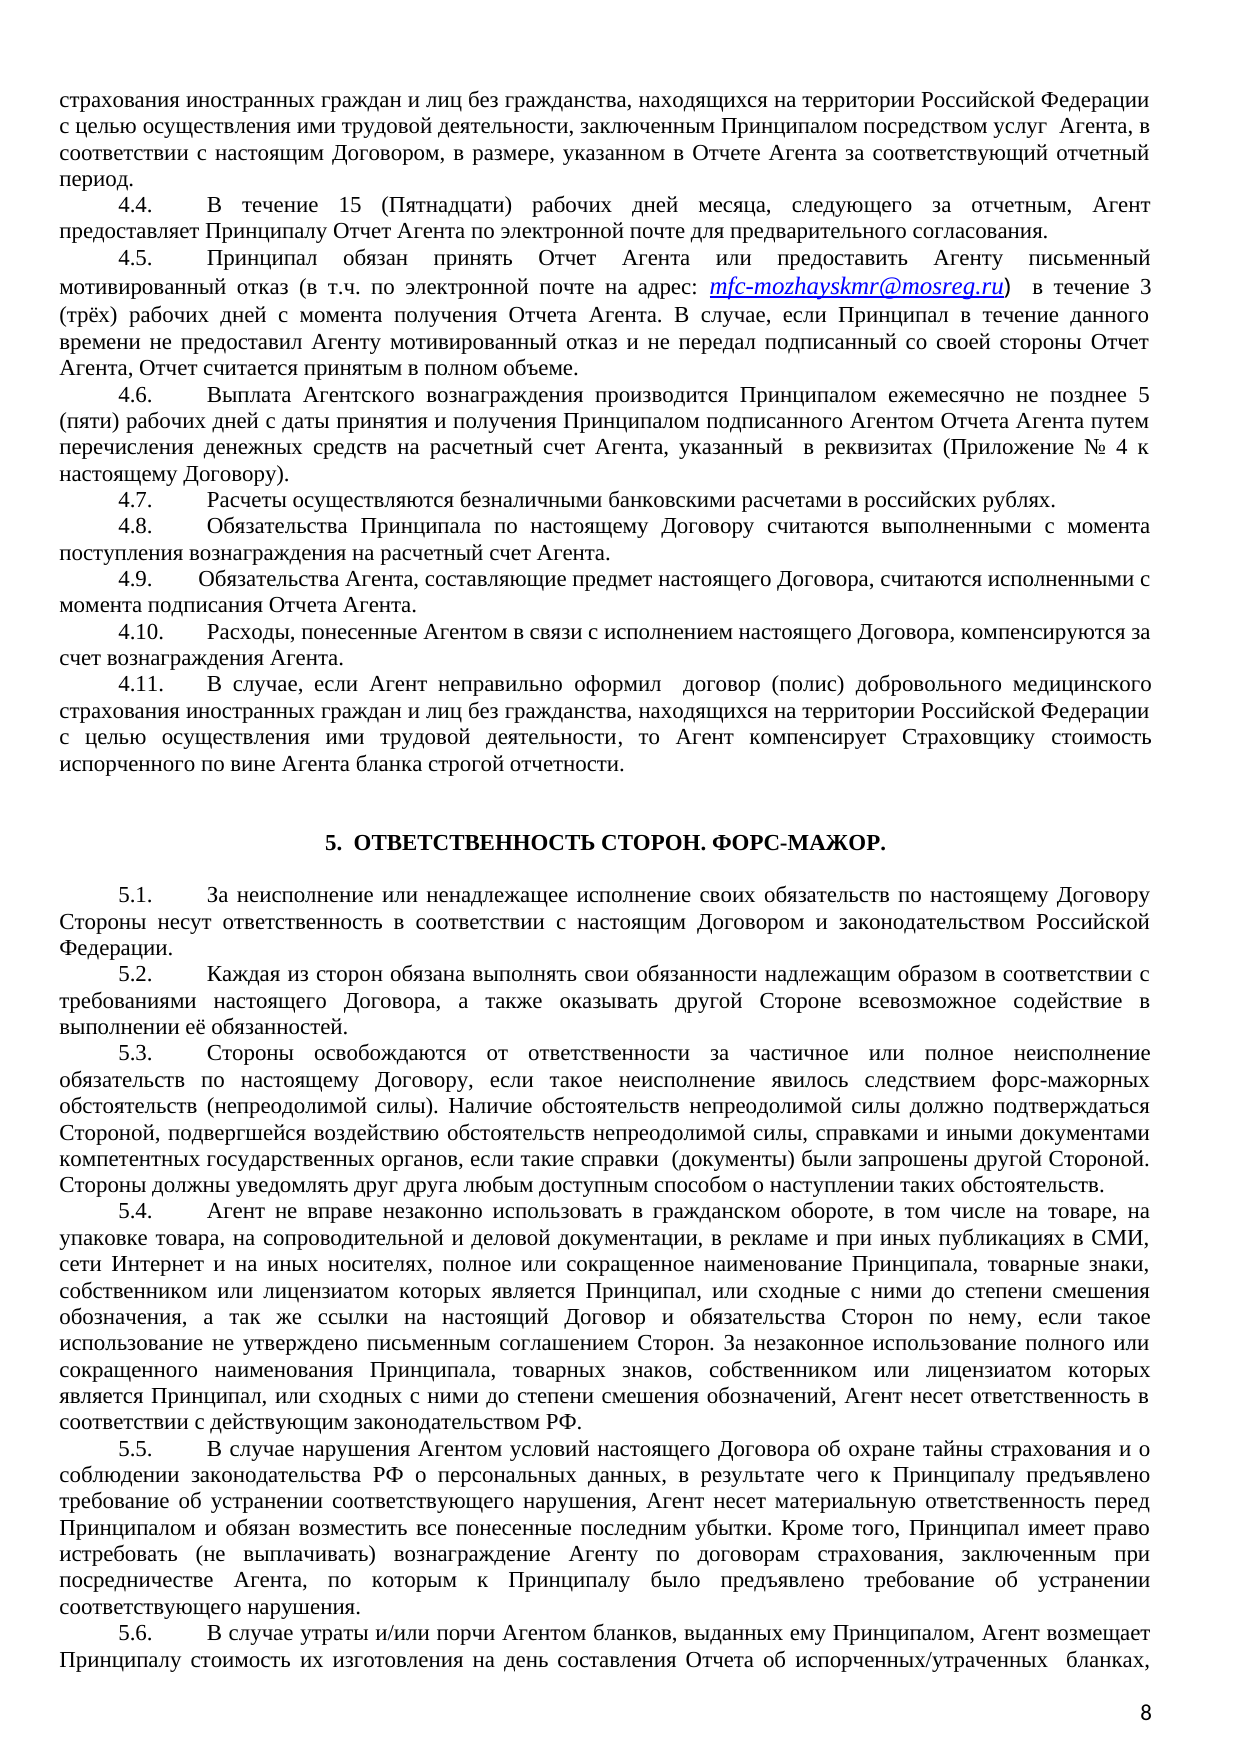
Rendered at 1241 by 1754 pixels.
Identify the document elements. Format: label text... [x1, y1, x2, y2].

text 5.3. Стороны освобождаются от ответственности за частичное или полное неисполнение обязательств по настоящему Договору, если такое неисполнение явилось следствием форс-мажорных обстоятельств (непреодолимой силы). Наличие обстоятельств непреодолимой силы должно подтверждаться Стороной, подвергшейся воздействию обстоятельств непреодолимой силы, справками и иными документами компетентных государственных органов, если такие справки (документы) были запрошены другой Стороной. Стороны должны уведомлять друг друга любым доступным способом о наступлении таких обстоятельств. [59, 1039, 1152, 1198]
text 4.10. Расходы, понесенные Агентом в связи с исполнением настоящего Договора, компенсируются за счет вознаграждения Агента. [59, 618, 1152, 671]
text 4.6. Выплата Агентского вознаграждения производится Принципалом ежемесячно не позднее 5 (пяти) рабочих дней с даты принятия и получения Принципалом подписанного Агентом Отчета Агента путем перечисления денежных средств на расчетный счет Агента, указанный в реквизитах (Приложение № 4 к настоящему Договору). [59, 381, 1152, 486]
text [59, 1619, 1152, 1672]
text 5. ОТВЕТСТВЕННОСТЬ СТОРОН. ФОРС-МАЖОР. [59, 829, 1152, 855]
text 5.2. Каждая из сторон обязана выполнять свои обязанности надлежащим образом в соответствии с требованиями настоящего Договора, а также оказывать другой Стороне всевозможное содействие в выполнении её обязанностей. [59, 960, 1152, 1039]
text 4.11. В случае, если Агент неправильно оформил договор (полис) добровольного медицинского страхования иностранных граждан и лиц без гражданства, находящихся на территории Российской Федерации с целью осуществления ими трудовой деятельности, то Агент компенсирует Страховщику стоимость испорченного по вине Агента бланка строгой отчетности. [59, 671, 1152, 776]
text 4.7. Расчеты осуществляются безналичными банковскими расчетами в российских рублях. [59, 486, 1152, 512]
text 4.5. Принципал обязан принять Отчет Агента или предоставить Агенту письменный мотивированный отказ (в т.ч. по электронной почте на адрес: mfc-mozhayskmr@mosreg.ru) в течение 3 (трёх) рабочих дней с момента получения Отчета Агента. В случае, если Принципал в течение данного времени не предоставил Агенту мотивированный отказ и не передал подписанный со своей стороны Отчет Агента, Отчет считается принятым в полном объеме. [59, 244, 1152, 381]
text 4.9. Обязательства Агента, составляющие предмет настоящего Договора, считаются исполненными с момента подписания Отчета Агента. [59, 565, 1152, 618]
text 5.4. Агент не вправе незаконно использовать в гражданском обороте, в том числе на товаре, на упаковке товара, на сопроводительной и деловой документации, в рекламе и при иных публикациях в СМИ, сети Интернет и на иных носителях, полное или сокращенное наименование Принципала, товарные знаки, собственником или лицензиатом которых является Принципал, или сходные с ними до степени смешения обозначения, а так же ссылки на настоящий Договор и обязательства Сторон по нему, если такое использование не утверждено письменным соглашением Сторон. За незаконное использование полного или сокращенного наименования Принципала, товарных знаков, собственником или лицензиатом которых является Принципал, или сходных с ними до степени смешения обозначений, Агент несет ответственность в соответствии с действующим законодательством РФ. [59, 1198, 1152, 1435]
text 5.1. За неисполнение или ненадлежащее исполнение своих обязательств по настоящему Договору Стороны несут ответственность в соответствии с настоящим Договором и законодательством Российской Федерации. [59, 881, 1152, 960]
text 4.4. В течение 15 (Пятнадцати) рабочих дней месяца, следующего за отчетным, Агент предоставляет Принципалу Отчет Агента по электронной почте для предварительного согласования. [59, 191, 1152, 244]
text 5.5. В случае нарушения Агентом условий настоящего Договора об охране тайны страхования и о соблюдении законодательства РФ о персональных данных, в результате чего к Принципалу предъявлено требование об устранении соответствующего нарушения, Агент несет материальную ответственность перед Принципалом и обязан возместить все понесенные последним убытки. Кроме того, Принципал имеет право истребовать (не выплачивать) вознаграждение Агенту по договорам страхования, заключенным при посредничестве Агента, по которым к Принципалу было предъявлено требование об устранении соответствующего нарушения. [59, 1435, 1152, 1619]
text 4.8. Обязательства Принципала по настоящему Договору считаются выполненными с момента поступления вознаграждения на расчетный счет Агента. [59, 512, 1152, 565]
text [59, 86, 1152, 191]
